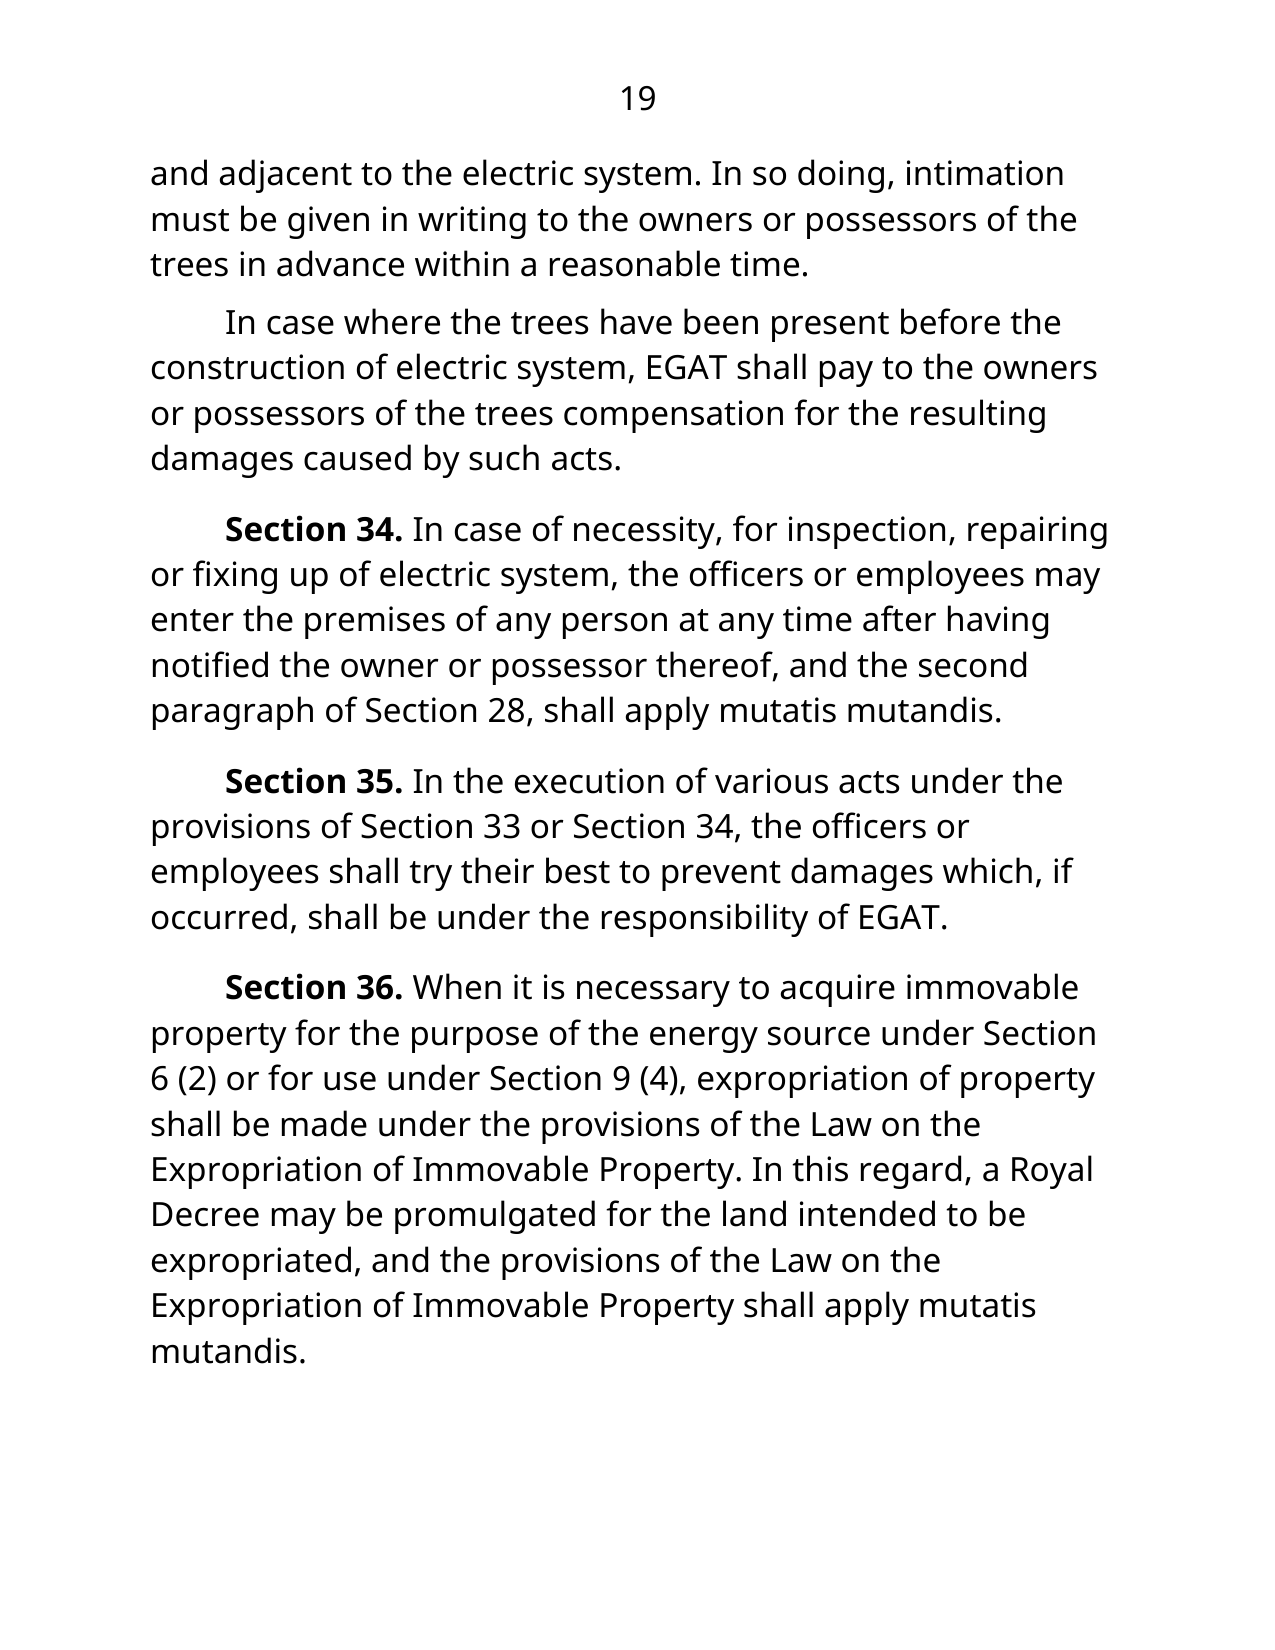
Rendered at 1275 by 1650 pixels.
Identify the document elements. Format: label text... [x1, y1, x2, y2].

text Section 35. In the execution of various acts under the provisions of Section 33 or Section 34, the officers or employees shall try their best to prevent damages which, if occurred, shall be under the responsibility of EGAT. [150, 757, 1125, 939]
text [150, 150, 1125, 286]
text Section 34. In case of necessity, for inspection, repairing or fixing up of electric system, the officers or employees may enter the premises of any person at any time after having notified the owner or possessor thereof, and the second paragraph of Section 28, shall apply mutatis mutandis. [150, 505, 1125, 732]
text Section 36. When it is necessary to acquire immovable property for the purpose of the energy source under Section 6 (2) or for use under Section 9 (4), expropriation of property shall be made under the provisions of the Law on the Expropriation of Immovable Property. In this regard, a Royal Decree may be promulgated for the land intended to be expropriated, and the provisions of the Law on the Expropriation of Immovable Property shall apply mutatis mutandis. [150, 964, 1125, 1373]
text In case where the trees have been present before the construction of electric system, EGAT shall pay to the owners or possessors of the trees compensation for the resulting damages caused by such acts. [150, 299, 1125, 480]
